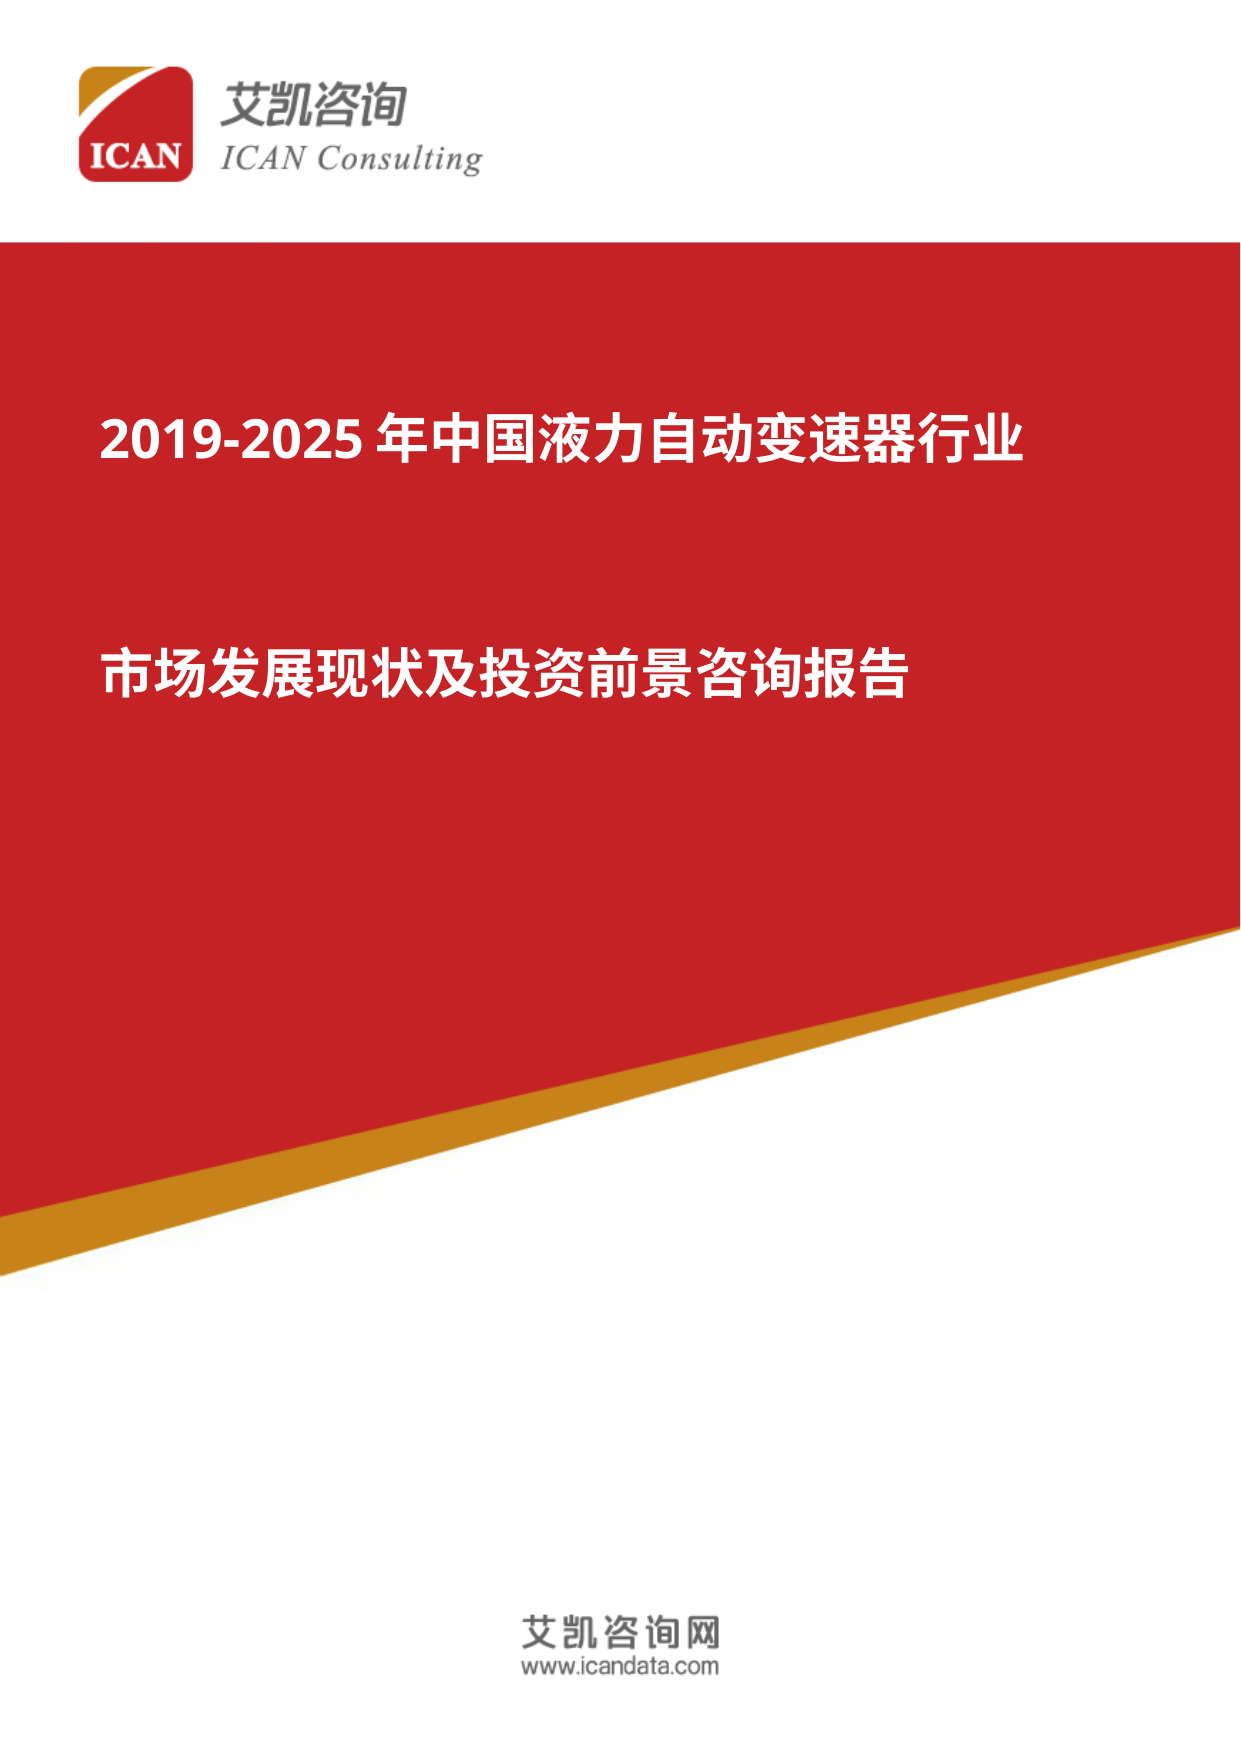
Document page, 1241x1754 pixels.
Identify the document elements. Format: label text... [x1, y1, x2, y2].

subtitle 2019-2025年中国液力自动变速器行业市场发展现状及投资前景咨询报告 [99, 386, 1053, 718]
picture [0, 5, 1241, 1754]
